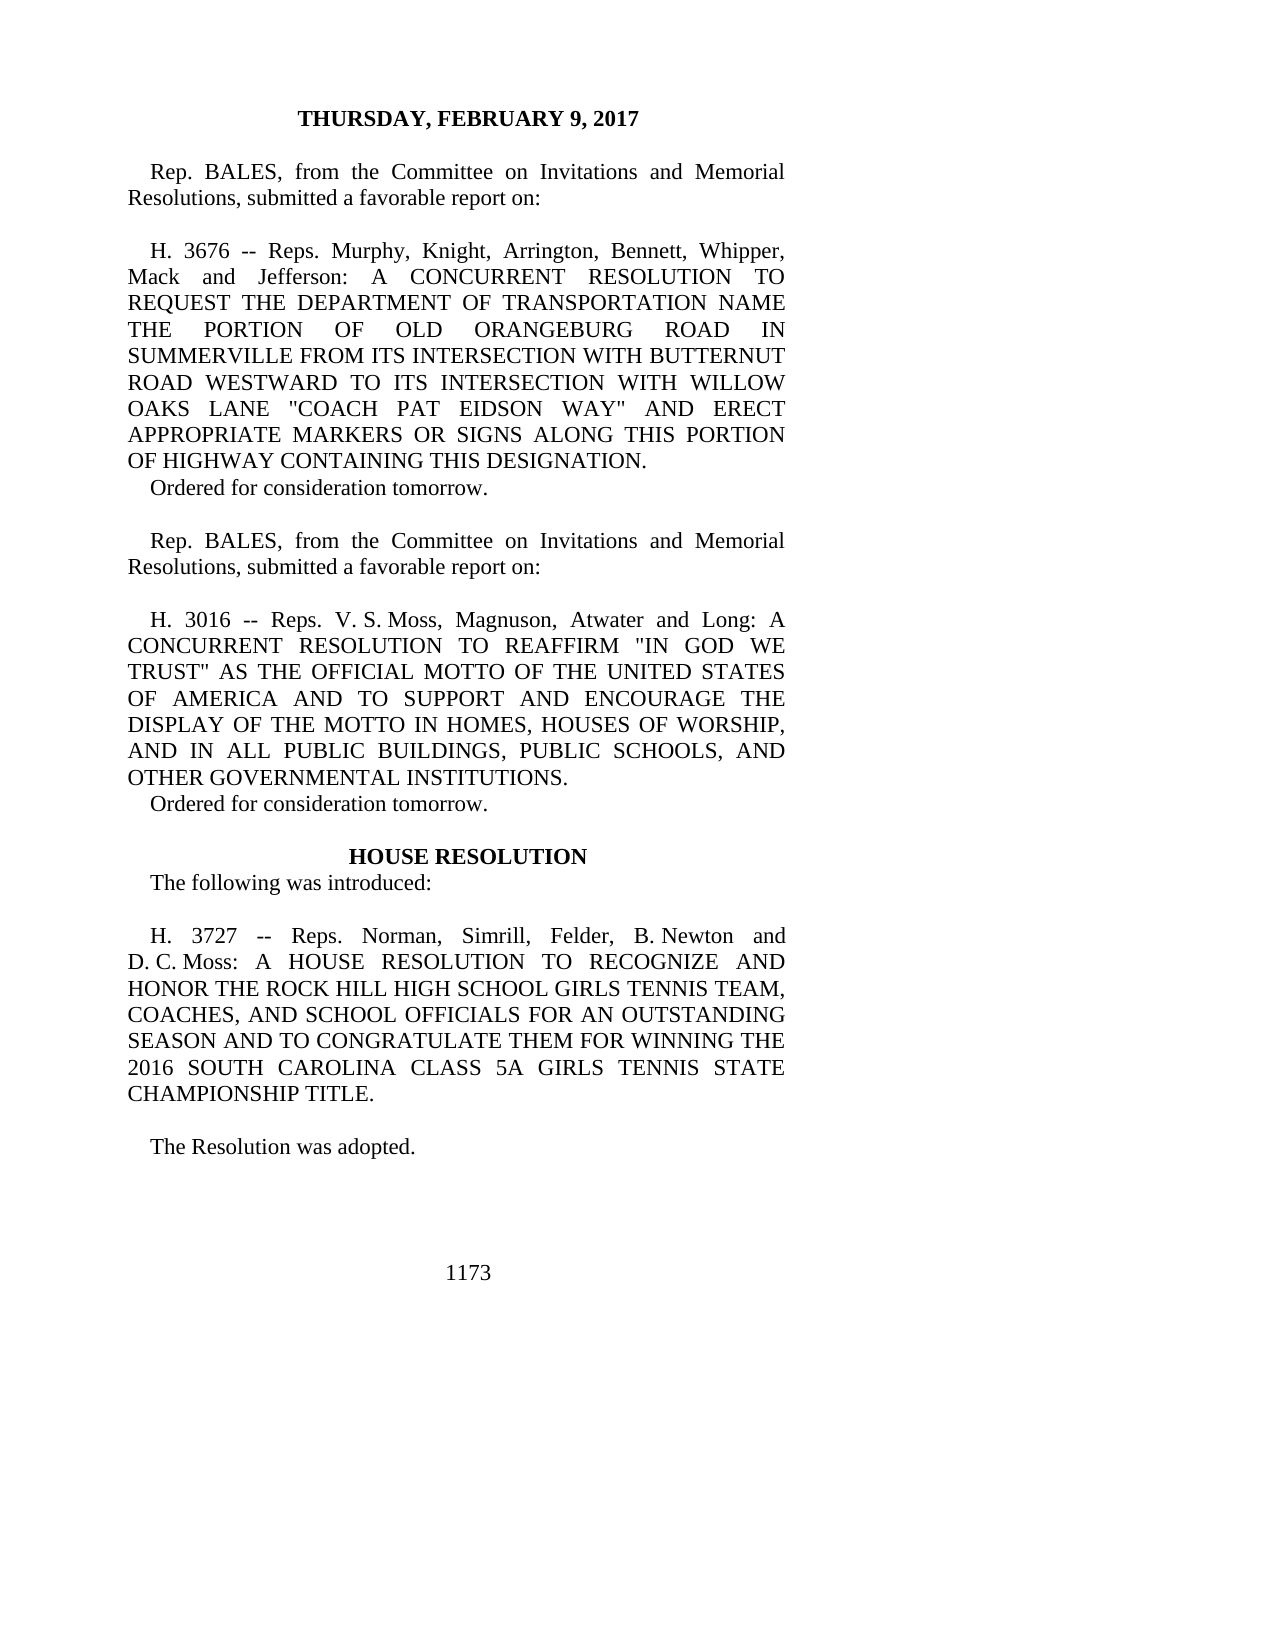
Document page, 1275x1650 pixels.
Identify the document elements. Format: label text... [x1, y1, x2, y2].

text The following was introduced: [127, 869, 786, 896]
text Ordered for consideration tomorrow. [127, 790, 786, 817]
text H. 3016 -- Reps. V. S. Moss, Magnuson, Atwater and Long: A CONCURRENT RESOLUTION TO REAFFIRM "IN GOD WE TRUST" AS THE OFFICIAL MOTTO OF THE UNITED STATES OF AMERICA AND TO SUPPORT AND ENCOURAGE THE DISPLAY OF THE MOTTO IN HOMES, HOUSES OF WORSHIP, AND IN ALL PUBLIC BUILDINGS, PUBLIC SCHOOLS, AND OTHER GOVERNMENTAL INSTITUTIONS. [127, 606, 786, 790]
text Rep. BALES, from the Committee on Invitations and Memorial Resolutions, submitted a favorable report on: [127, 158, 786, 210]
text Ordered for consideration tomorrow. [127, 474, 786, 500]
text H. 3676 -- Reps. Murphy, Knight, Arrington, Bennett, Whipper, Mack and Jefferson: A CONCURRENT RESOLUTION TO REQUEST THE DEPARTMENT OF TRANSPORTATION NAME THE PORTION OF OLD ORANGEBURG ROAD IN SUMMERVILLE FROM ITS INTERSECTION WITH BUTTERNUT ROAD WESTWARD TO ITS INTERSECTION WITH WILLOW OAKS LANE "COACH PAT EIDSON WAY" AND ERECT APPROPRIATE MARKERS OR SIGNS ALONG THIS PORTION OF HIGHWAY CONTAINING THIS DESIGNATION. [127, 237, 786, 474]
text HOUSE RESOLUTION [127, 843, 786, 869]
text The Resolution was adopted. [127, 1133, 786, 1159]
text H. 3727 -- Reps. Norman, Simrill, Felder, B. Newton and D. C. Moss: A HOUSE RESOLUTION TO RECOGNIZE AND HONOR THE ROCK HILL HIGH SCHOOL GIRLS TENNIS TEAM, COACHES, AND SCHOOL OFFICIALS FOR AN OUTSTANDING SEASON AND TO CONGRATULATE THEM FOR WINNING THE 2016 SOUTH CAROLINA CLASS 5A GIRLS TENNIS STATE CHAMPIONSHIP TITLE. [127, 922, 786, 1106]
text Rep. BALES, from the Committee on Invitations and Memorial Resolutions, submitted a favorable report on: [127, 527, 786, 579]
